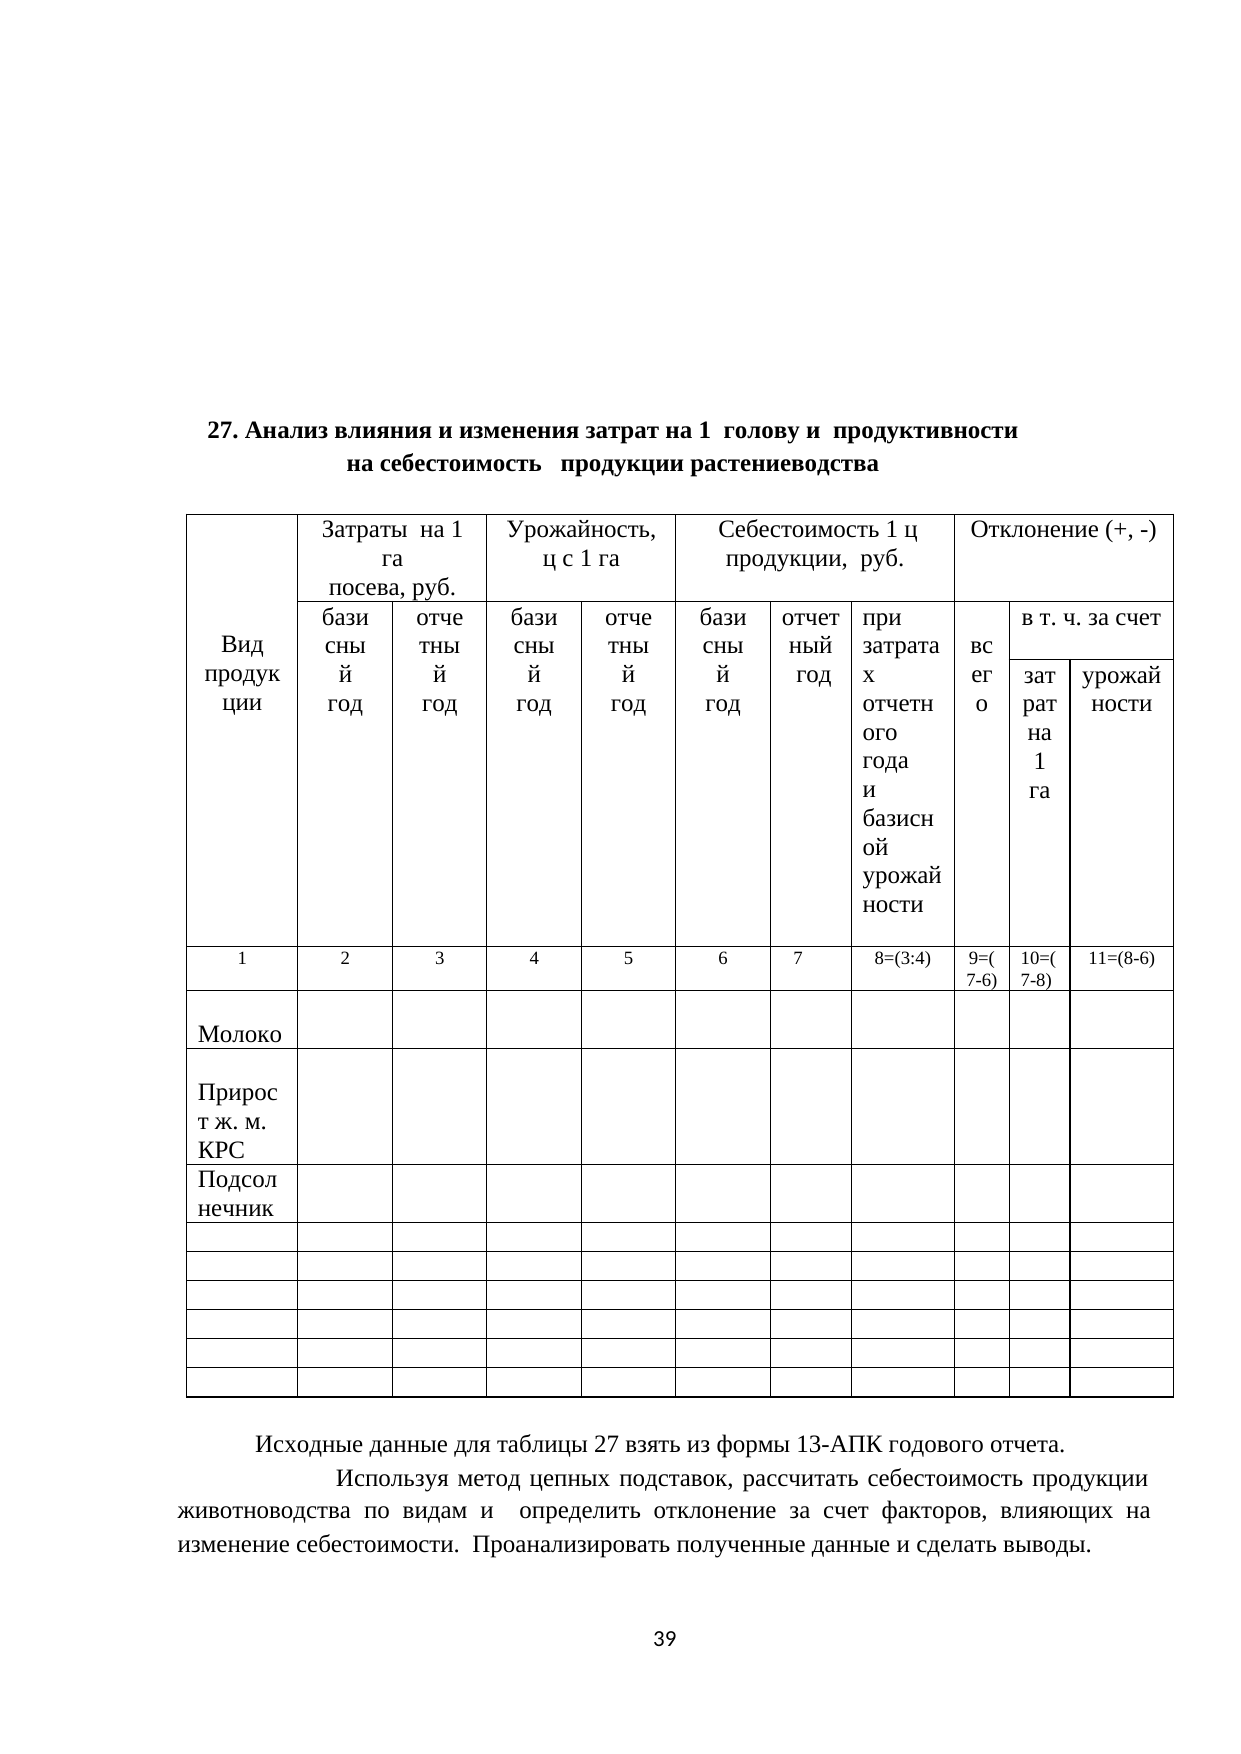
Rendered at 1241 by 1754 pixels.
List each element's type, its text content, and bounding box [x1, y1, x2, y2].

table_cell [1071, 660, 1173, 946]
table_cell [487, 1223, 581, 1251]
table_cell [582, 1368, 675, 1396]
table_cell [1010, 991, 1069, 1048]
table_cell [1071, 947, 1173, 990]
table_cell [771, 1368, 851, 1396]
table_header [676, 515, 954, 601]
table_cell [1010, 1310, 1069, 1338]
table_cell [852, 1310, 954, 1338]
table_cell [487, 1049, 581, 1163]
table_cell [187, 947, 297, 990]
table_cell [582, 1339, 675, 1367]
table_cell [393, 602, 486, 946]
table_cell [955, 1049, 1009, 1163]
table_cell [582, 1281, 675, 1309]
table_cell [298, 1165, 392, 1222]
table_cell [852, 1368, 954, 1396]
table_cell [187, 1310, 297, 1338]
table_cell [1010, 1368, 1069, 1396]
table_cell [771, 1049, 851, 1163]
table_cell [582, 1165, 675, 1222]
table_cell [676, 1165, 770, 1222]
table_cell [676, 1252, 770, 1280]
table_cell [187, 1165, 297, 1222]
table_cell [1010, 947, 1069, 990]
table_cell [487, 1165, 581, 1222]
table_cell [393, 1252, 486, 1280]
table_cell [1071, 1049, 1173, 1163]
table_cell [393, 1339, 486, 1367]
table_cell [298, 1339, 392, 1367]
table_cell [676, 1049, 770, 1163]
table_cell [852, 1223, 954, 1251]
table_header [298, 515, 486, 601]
text на себестоимость продукции растениеводства [74, 448, 1152, 477]
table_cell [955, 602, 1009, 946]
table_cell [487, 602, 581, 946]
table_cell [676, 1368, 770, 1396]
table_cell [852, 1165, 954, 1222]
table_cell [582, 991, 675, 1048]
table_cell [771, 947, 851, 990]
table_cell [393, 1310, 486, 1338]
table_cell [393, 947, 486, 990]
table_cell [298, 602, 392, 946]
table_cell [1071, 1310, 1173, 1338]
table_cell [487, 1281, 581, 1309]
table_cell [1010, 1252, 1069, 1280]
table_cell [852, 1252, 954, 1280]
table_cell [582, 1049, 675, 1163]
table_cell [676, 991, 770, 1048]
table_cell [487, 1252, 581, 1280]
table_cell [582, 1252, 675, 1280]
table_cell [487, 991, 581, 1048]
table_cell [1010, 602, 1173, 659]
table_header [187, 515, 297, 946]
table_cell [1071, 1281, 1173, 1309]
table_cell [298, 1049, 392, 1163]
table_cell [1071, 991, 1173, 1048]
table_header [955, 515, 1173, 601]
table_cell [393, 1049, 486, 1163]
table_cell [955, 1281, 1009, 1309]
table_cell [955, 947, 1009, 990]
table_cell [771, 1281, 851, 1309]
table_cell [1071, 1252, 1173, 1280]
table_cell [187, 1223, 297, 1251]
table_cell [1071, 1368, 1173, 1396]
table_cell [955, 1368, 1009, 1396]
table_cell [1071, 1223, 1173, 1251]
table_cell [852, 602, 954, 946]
text 27. Анализ влияния и изменения затрат на 1 голову и продуктивности [74, 415, 1152, 444]
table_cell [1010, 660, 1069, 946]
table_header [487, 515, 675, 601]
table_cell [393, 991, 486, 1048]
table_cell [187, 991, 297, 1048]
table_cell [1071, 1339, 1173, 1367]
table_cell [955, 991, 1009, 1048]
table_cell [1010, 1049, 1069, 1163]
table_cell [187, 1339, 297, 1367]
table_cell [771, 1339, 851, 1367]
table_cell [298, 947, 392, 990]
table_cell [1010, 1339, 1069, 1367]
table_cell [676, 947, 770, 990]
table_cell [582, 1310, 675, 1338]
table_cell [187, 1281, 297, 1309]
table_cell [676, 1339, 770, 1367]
text Используя метод цепных подставок, рассчитать себестоимость продукции животноводства по видам и определить отклонение за счет факторов, влияющих на изменение себестоимости. Проанализировать полученные данные и сделать выводы. [74, 1463, 1152, 1557]
text Исходные данные для таблицы 27 взять из формы 13-АПК годового отчета. [74, 1429, 1152, 1458]
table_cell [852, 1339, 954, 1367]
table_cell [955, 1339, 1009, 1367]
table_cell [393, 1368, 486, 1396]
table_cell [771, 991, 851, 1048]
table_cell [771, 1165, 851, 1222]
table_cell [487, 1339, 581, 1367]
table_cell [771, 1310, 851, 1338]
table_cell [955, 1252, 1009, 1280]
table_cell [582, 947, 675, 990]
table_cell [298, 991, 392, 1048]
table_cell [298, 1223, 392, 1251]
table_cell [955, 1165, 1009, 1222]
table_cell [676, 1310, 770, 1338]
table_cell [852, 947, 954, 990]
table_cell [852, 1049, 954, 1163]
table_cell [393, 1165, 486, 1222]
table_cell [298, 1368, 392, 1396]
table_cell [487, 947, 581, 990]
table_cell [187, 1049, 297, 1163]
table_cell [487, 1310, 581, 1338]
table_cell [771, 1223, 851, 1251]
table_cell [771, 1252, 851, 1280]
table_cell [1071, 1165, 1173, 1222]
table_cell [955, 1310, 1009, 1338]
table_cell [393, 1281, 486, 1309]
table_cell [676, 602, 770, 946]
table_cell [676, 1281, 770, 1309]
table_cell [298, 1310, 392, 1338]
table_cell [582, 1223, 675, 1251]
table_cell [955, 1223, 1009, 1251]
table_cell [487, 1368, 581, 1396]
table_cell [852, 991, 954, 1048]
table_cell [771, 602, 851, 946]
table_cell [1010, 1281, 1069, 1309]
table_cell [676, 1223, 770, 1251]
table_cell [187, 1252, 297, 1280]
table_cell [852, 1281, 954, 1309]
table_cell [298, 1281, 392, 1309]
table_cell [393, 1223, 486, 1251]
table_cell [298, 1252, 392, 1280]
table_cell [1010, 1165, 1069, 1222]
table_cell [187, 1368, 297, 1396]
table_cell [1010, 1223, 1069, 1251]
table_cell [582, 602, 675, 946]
